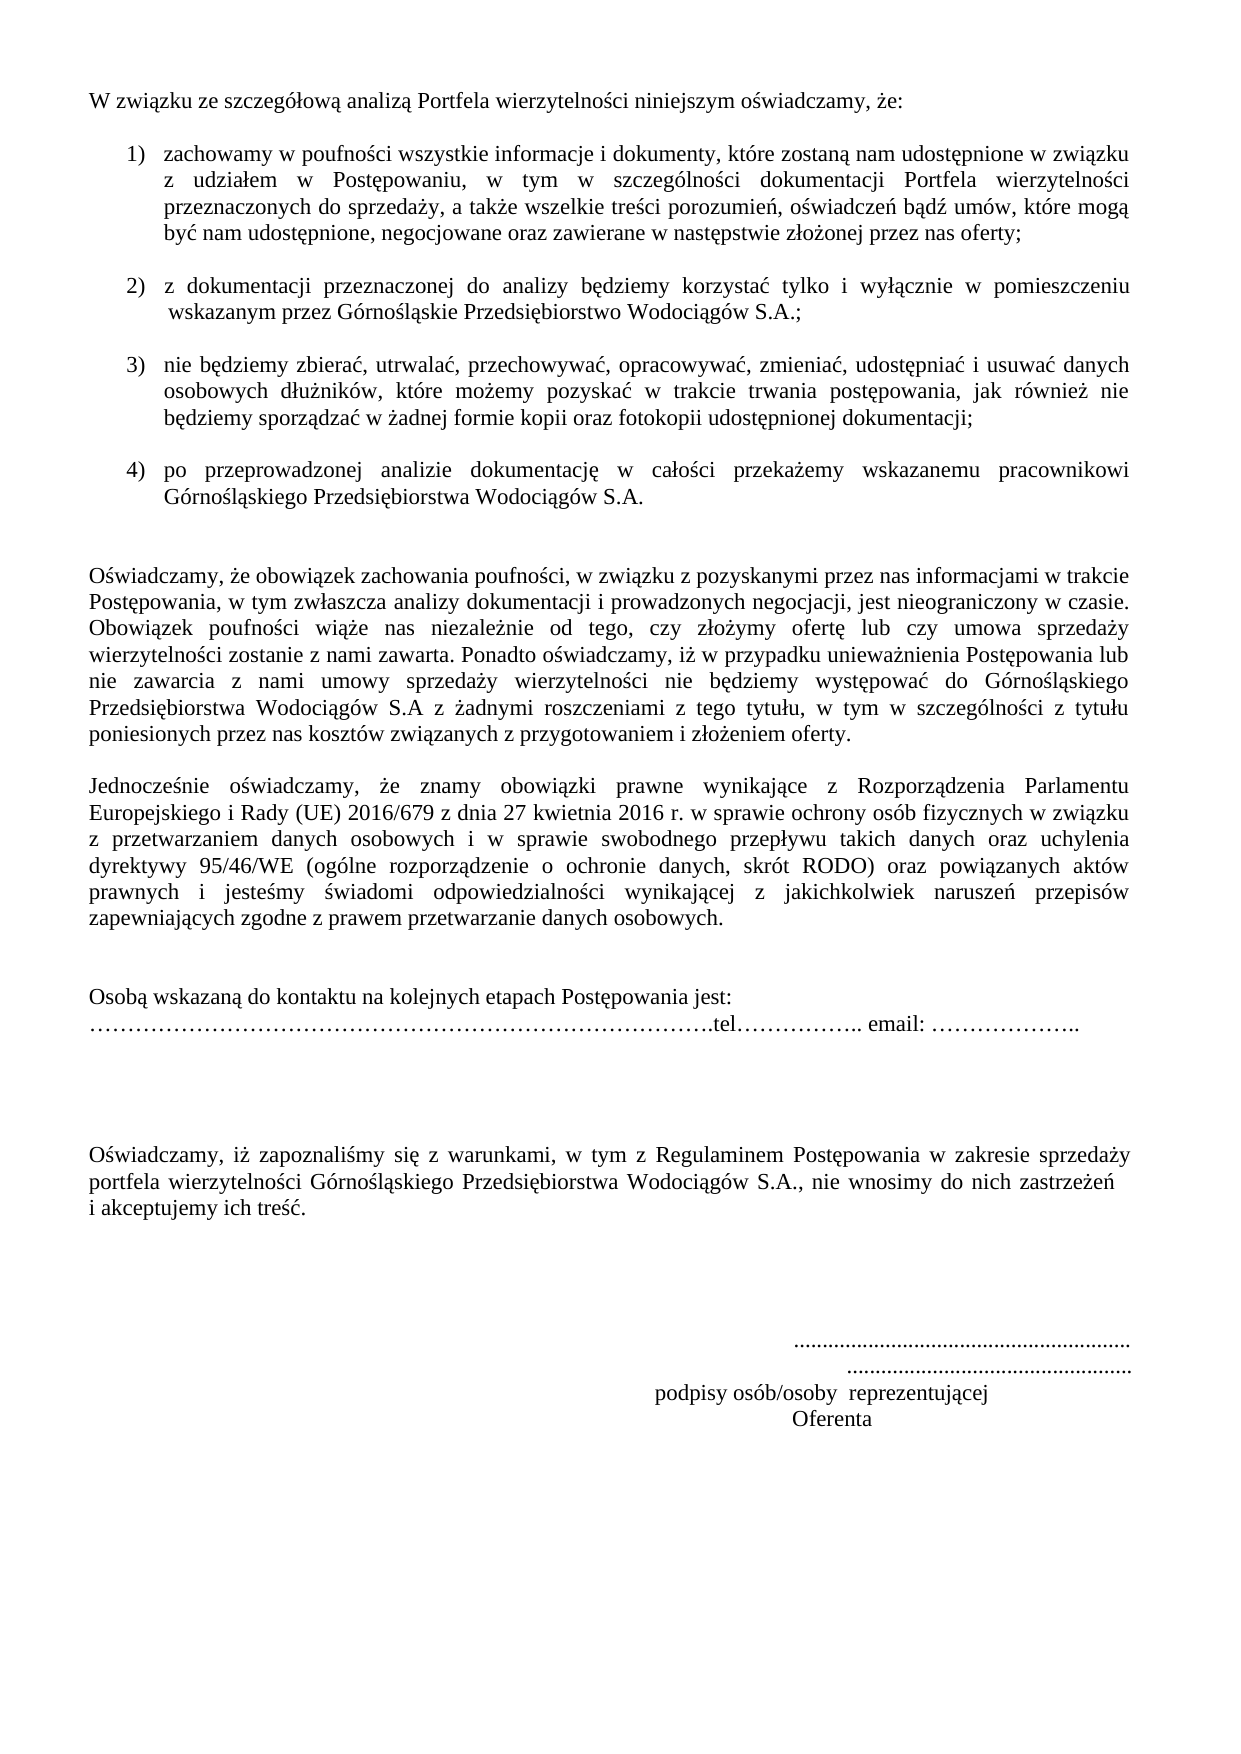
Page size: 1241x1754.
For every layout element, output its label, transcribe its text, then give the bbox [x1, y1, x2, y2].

text Oświadczamy, iż zapoznaliśmy się z warunkami, w tym z Regulaminem Postępowania w zakresie sprzedaży portfela wierzytelności Górnośląskiego Przedsiębiorstwa Wodociągów S.A., nie wnosimy do nich zastrzeżeń i akceptujemy ich treść. [89, 1142, 1133, 1221]
text Jednocześnie oświadczamy, że znamy obowiązki prawne wynikające z Rozporządzenia Parlamentu Europejskiego i Rady (UE) 2016/679 z dnia 27 kwietnia 2016 r. w sprawie ochrony osób fizycznych w związku z przetwarzaniem danych osobowych i w sprawie swobodnego przepływu takich danych oraz uchylenia dyrektywy 95/46/WE (ogólne rozporządzenie o ochronie danych, skrót RODO) oraz powiązanych aktów prawnych i jesteśmy świadomi odpowiedzialności wynikającej z jakichkolwiek naruszeń przepisów zapewniających zgodne z prawem przetwarzanie danych osobowych. [89, 773, 1131, 931]
text ……………………………………………………………………….tel…………….. email: ……………….. [89, 1010, 1133, 1036]
list z dokumentacji przeznaczonej do analizy będziemy korzystać tylko i wyłącznie w pomieszczeniu wskazanym przez Górnośląskie Przedsiębiorstwo Wodociągów S.A.; [126, 272, 1131, 324]
list po przeprowadzonej analizie dokumentację w całości przekażemy wskazanemu pracownikowi Górnośląskiego Przedsiębiorstwa Wodociągów S.A. [126, 456, 1131, 509]
text ............................................................................................................. [89, 1326, 1133, 1379]
list nie będziemy zbierać, utrwalać, przechowywać, opracowywać, zmieniać, udostępniać i usuwać danych osobowych dłużników, które możemy pozyskać w trakcie trwania postępowania, jak również nie będziemy sporządzać w żadnej formie kopii oraz fotokopii udostępnionej dokumentacji; [126, 351, 1131, 430]
text Oferenta [89, 1405, 1133, 1431]
text Osobą wskazaną do kontaktu na kolejnych etapach Postępowania jest: [89, 983, 1133, 1010]
text podpisy osób/osoby reprezentującej [89, 1379, 1133, 1405]
text Oświadczamy, że obowiązek zachowania poufności, w związku z pozyskanymi przez nas informacjami w trakcie Postępowania, w tym zwłaszcza analizy dokumentacji i prowadzonych negocjacji, jest nieograniczony w czasie. Obowiązek poufności wiąże nas niezależnie od tego, czy złożymy ofertę lub czy umowa sprzedaży wierzytelności zostanie z nami zawarta. Ponadto oświadczamy, iż w przypadku unieważnienia Postępowania lub nie zawarcia z nami umowy sprzedaży wierzytelności nie będziemy występować do Górnośląskiego Przedsiębiorstwa Wodociągów S.A z żadnymi roszczeniami z tego tytułu, w tym w szczególności z tytułu poniesionych przez nas kosztów związanych z przygotowaniem i złożeniem oferty. [89, 562, 1131, 746]
list zachowamy w poufności wszystkie informacje i dokumenty, które zostaną nam udostępnione w związku z udziałem w Postępowaniu, w tym w szczególności dokumentacji Portfela wierzytelności przeznaczonych do sprzedaży, a także wszelkie treści porozumień, oświadczeń bądź umów, które mogą być nam udostępnione, negocjowane oraz zawierane w następstwie złożonej przez nas oferty; [126, 140, 1131, 246]
text W związku ze szczegółową analizą Portfela wierzytelności niniejszym oświadczamy, że: [89, 87, 1131, 114]
